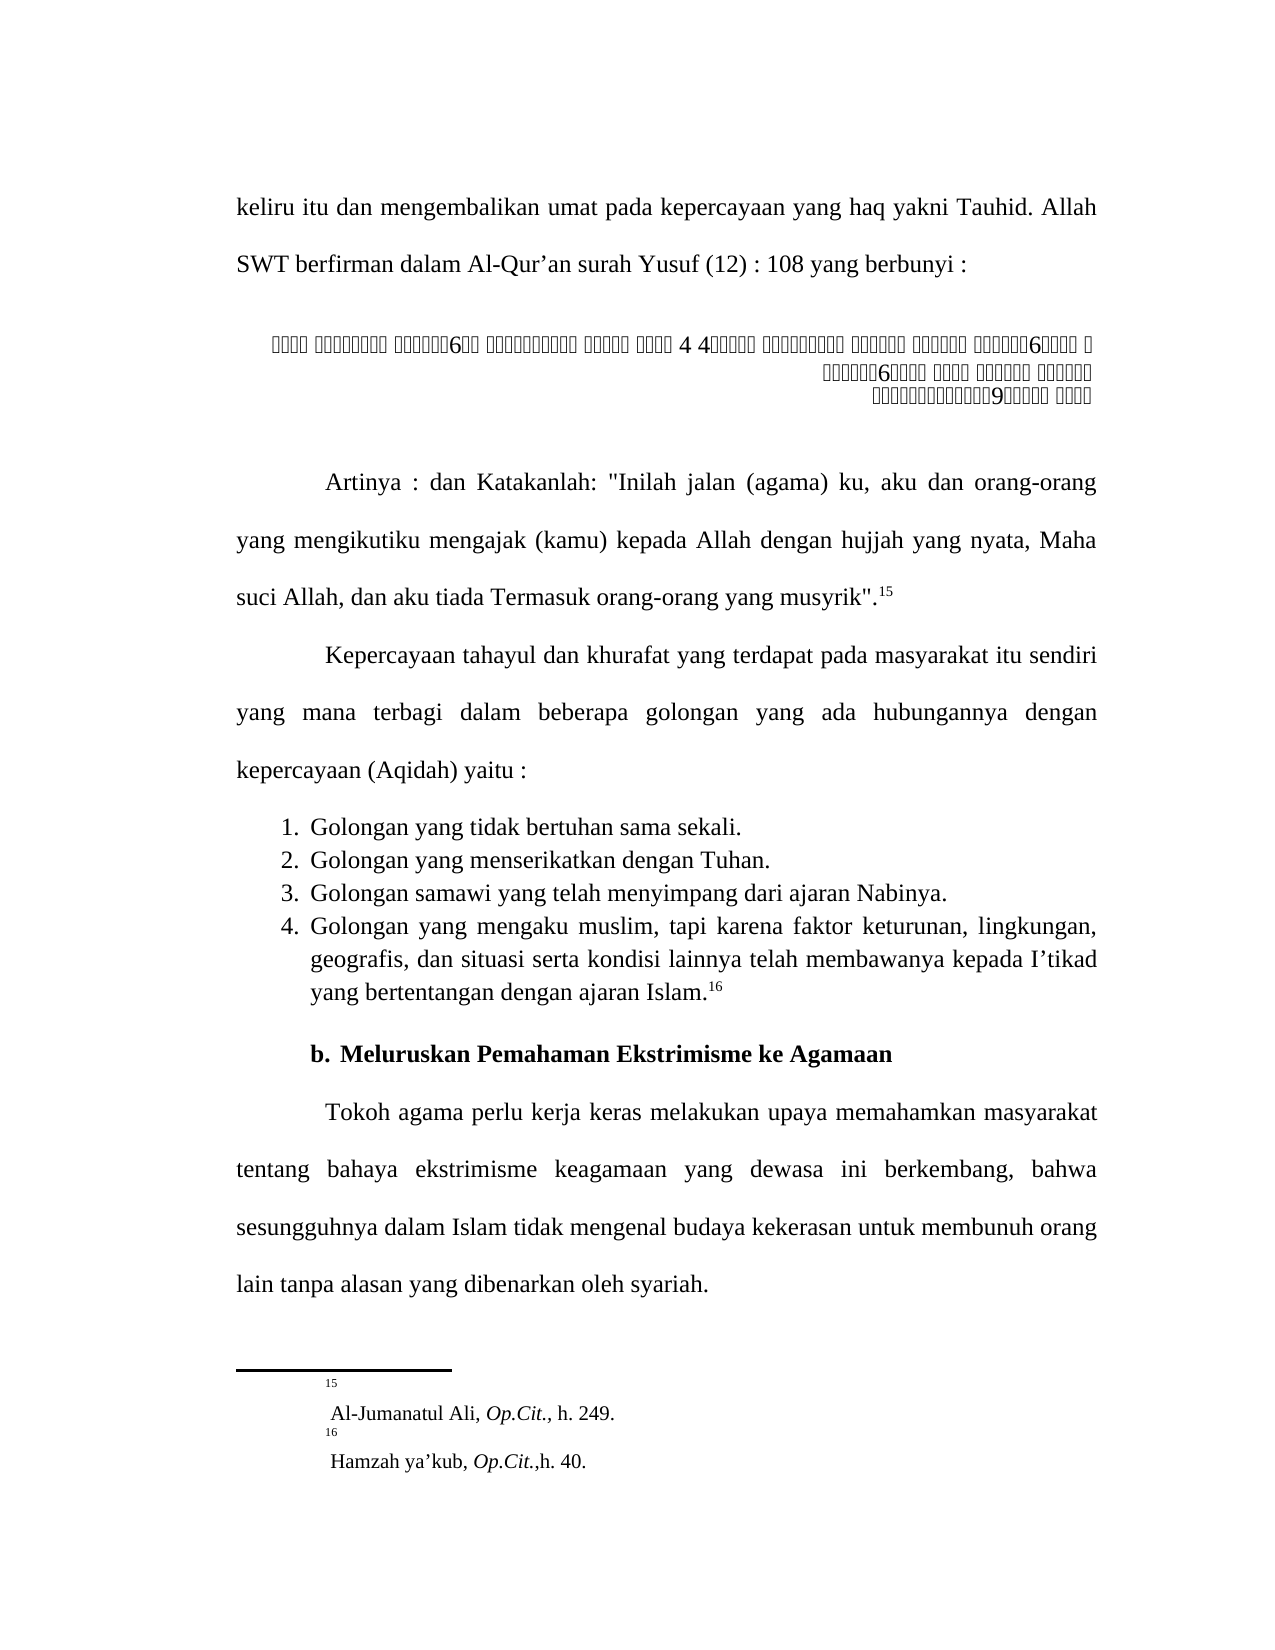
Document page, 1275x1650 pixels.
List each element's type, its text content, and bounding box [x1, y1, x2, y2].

text Kepercayaan tahayul dan khurafat yang terdapat pada masyarakat itu sendiri yang mana terbagi dalam beberapa golongan yang ada hubungannya dengan kepercayaan (Aqidah) yaitu : [236, 640, 1098, 784]
list Golongan yang tidak bertuhan sama sekali. [281, 812, 1098, 841]
list Golongan samawi yang telah menyimpang dari ajaran Nabinya. [281, 878, 1098, 907]
list Tokoh agama perlu kerja keras melakukan upaya memahamkan masyarakat tentang bahaya ekstrimisme keagamaan yang dewasa ini berkembang, bahwa sesungguhnya dalam Islam tidak mengenal budaya kekerasan untuk membunuh orang lain tanpa alasan yang dibenarkan oleh syariah. [236, 1097, 1098, 1298]
text Artinya : dan Katakanlah: "Inilah jalan (agama) ku, aku dan orang-orang yang mengikutiku mengajak (kamu) kepada Allah dengan hujjah yang nyata, Maha suci Allah, dan aku tiada Termasuk orang-orang yang musyrik". [236, 467, 1098, 611]
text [236, 192, 1098, 278]
list Meluruskan Pemahaman Ekstrimisme ke Agamaan [310, 1039, 1098, 1068]
list Golongan yang mengaku muslim, tapi karena faktor keturunan, lingkungan, geografis, dan situasi serta kondisi lainnya telah membawanya kepada I’tikad yang bertentangan dengan ajaran Islam. [281, 911, 1098, 1006]
list Golongan yang menserikatkan dengan Tuhan. [281, 845, 1098, 874]
